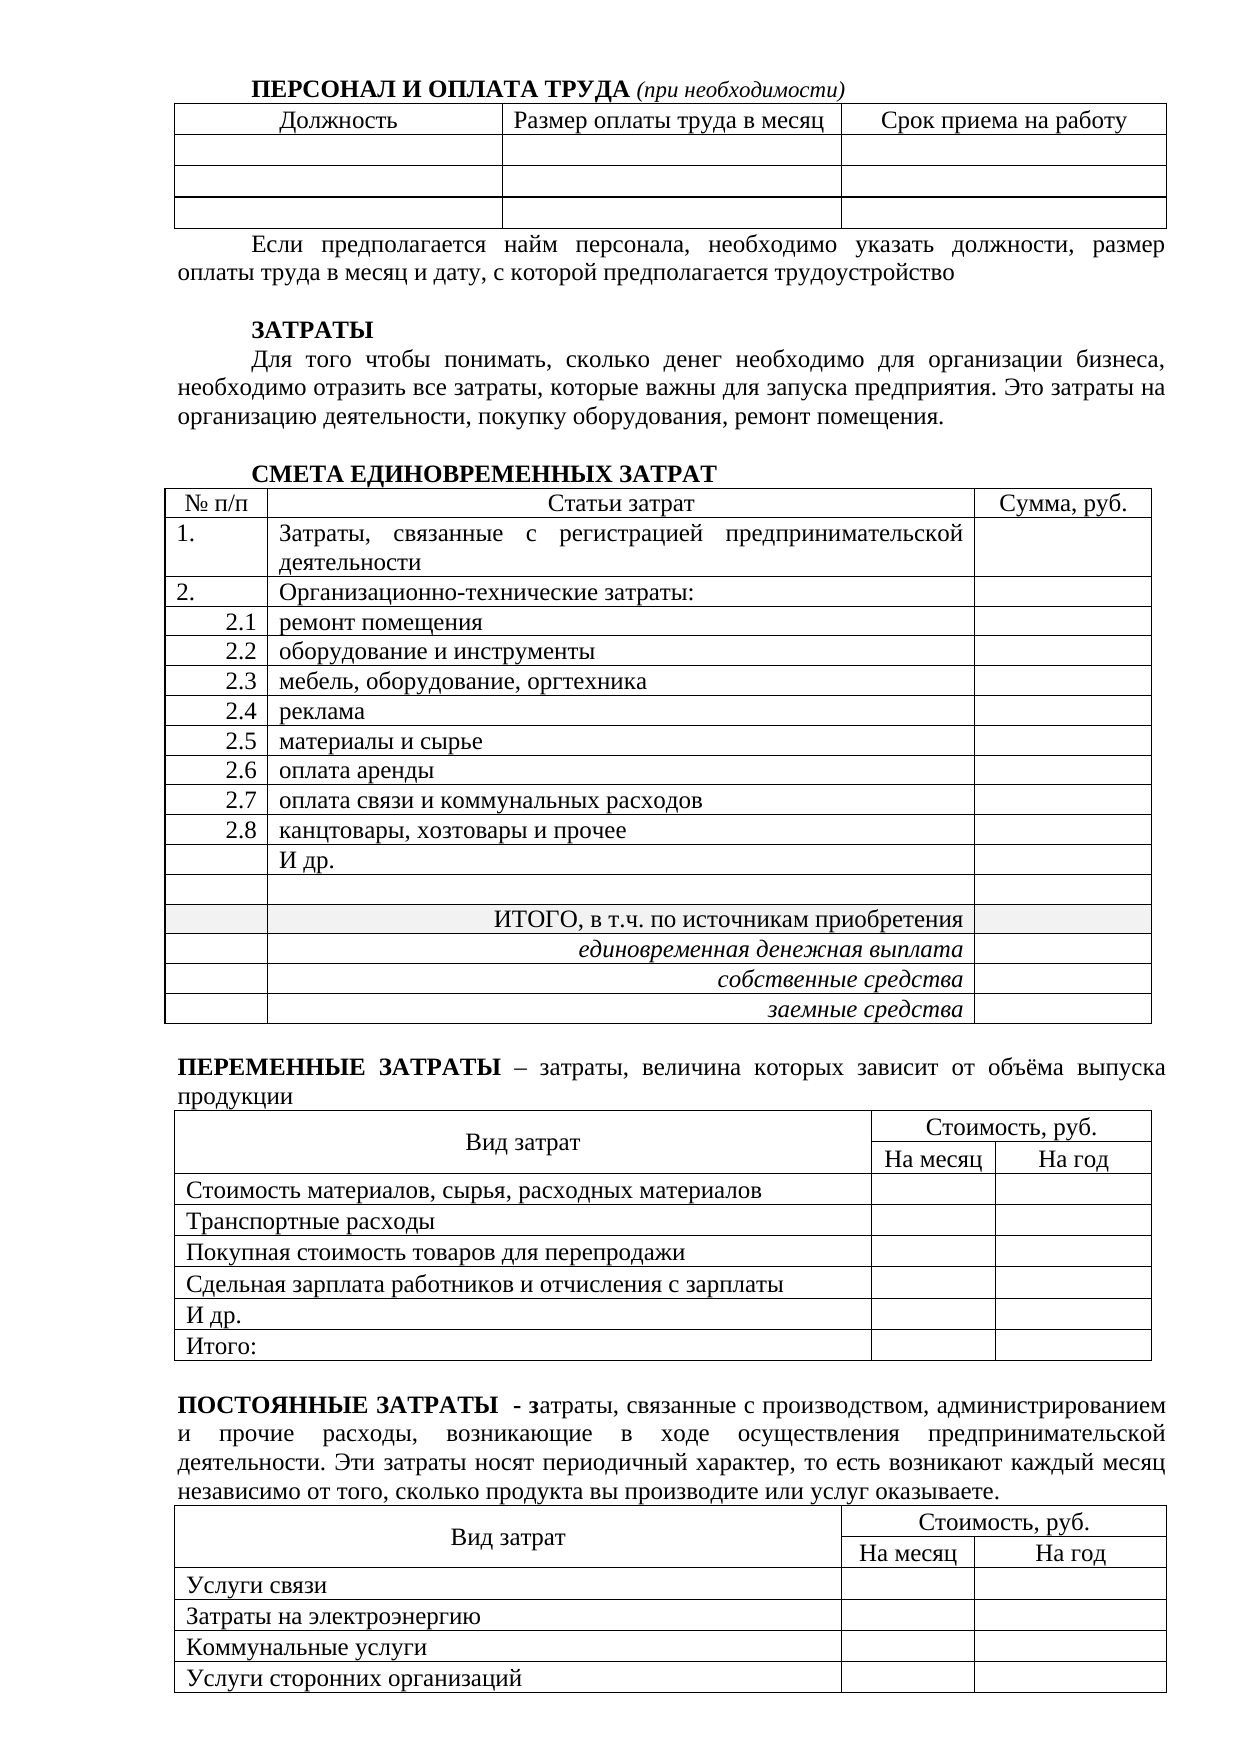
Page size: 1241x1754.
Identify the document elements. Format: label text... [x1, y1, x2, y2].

table_cell [503, 166, 841, 196]
table_cell материалы и сырье [268, 726, 974, 754]
table_header Вид затрат [175, 1111, 871, 1172]
table_cell Затраты, связанные с регистрацией предпринимательской деятельности [268, 518, 974, 576]
table_cell 2.8 [166, 815, 267, 844]
table_cell [975, 994, 1151, 1023]
table_cell [975, 905, 1151, 933]
table_cell [975, 845, 1151, 874]
table_cell [872, 1330, 995, 1360]
table_cell Транспортные расходы [175, 1205, 871, 1235]
table_cell И др. [268, 845, 974, 874]
table_cell [872, 1267, 995, 1297]
table_cell Затраты на электроэнергию [175, 1600, 841, 1630]
table_cell И др. [175, 1299, 871, 1329]
table_header Срок приема на работу [842, 104, 1166, 134]
table_header Статьи затрат [268, 489, 974, 517]
table_cell собственные средства [268, 964, 974, 993]
table_cell [975, 1662, 1166, 1692]
table_cell [975, 815, 1151, 844]
table_cell [975, 756, 1151, 784]
table_cell [975, 726, 1151, 754]
table_cell оборудование и инструменты [268, 636, 974, 665]
table_header № п/п [166, 489, 267, 517]
table_cell 2.2 [166, 636, 267, 665]
table_cell канцтовары, хозтовары и прочее [268, 815, 974, 844]
table_cell На год [996, 1142, 1151, 1172]
table_cell [872, 1236, 995, 1266]
table_cell 2.6 [166, 756, 267, 784]
table_cell На месяц [842, 1537, 974, 1567]
table_cell оплата аренды [268, 756, 974, 784]
table_cell [996, 1174, 1151, 1204]
table_header Размер оплаты труда в месяц [503, 104, 841, 134]
table_cell единовременная денежная выплата [268, 934, 974, 963]
table_cell [975, 1600, 1166, 1630]
table_cell [842, 1662, 974, 1692]
table_header Должность [175, 104, 502, 134]
table_header Сумма, руб. [975, 489, 1151, 517]
table_cell [166, 934, 267, 963]
table_cell [975, 964, 1151, 993]
table_cell реклама [268, 696, 974, 725]
table_cell [975, 934, 1151, 963]
table_cell [166, 845, 267, 874]
table_cell [175, 135, 502, 165]
table_cell [872, 1174, 995, 1204]
table_cell Организационно-технические затраты: [268, 577, 974, 606]
table_cell На месяц [872, 1142, 995, 1172]
table_cell [975, 785, 1151, 814]
table_cell [975, 1568, 1166, 1598]
table_cell 2.4 [166, 696, 267, 725]
table_cell [503, 198, 841, 228]
table_header Вид затрат [175, 1506, 841, 1567]
text Для того чтобы понимать, сколько денег необходимо для организации бизнеса, необходимо отразить все затраты, которые важны для запуска предприятия. Это затраты на организацию деятельности, покупку оборудования, ремонт помещения. [177, 344, 1166, 430]
table_cell [975, 518, 1151, 576]
table_cell [975, 636, 1151, 665]
table_cell 2.5 [166, 726, 267, 754]
table_cell [842, 135, 1166, 165]
table_cell [842, 1600, 974, 1630]
text ПЕРЕМЕННЫЕ ЗАТРАТЫ – затраты, величина которых зависит от объёма выпуска продукции [177, 1052, 1166, 1110]
table_cell [996, 1205, 1151, 1235]
table_cell [842, 1568, 974, 1598]
table_cell [975, 666, 1151, 695]
table_cell Покупная стоимость товаров для перепродажи [175, 1236, 871, 1266]
text СМЕТА ЕДИНОВРЕМЕННЫХ ЗАТРАТ [177, 459, 1166, 487]
table_cell оплата связи и коммунальных расходов [268, 785, 974, 814]
table_cell ИТОГО, в т.ч. по источникам приобретения [268, 905, 974, 933]
table_header Стоимость, руб. [842, 1506, 1166, 1536]
table_cell [975, 607, 1151, 635]
text Если предполагается найм персонала, необходимо указать должности, размер оплаты труда в месяц и дату, с которой предполагается трудоустройство [177, 229, 1166, 286]
table_cell [872, 1299, 995, 1329]
table_cell Итого: [175, 1330, 871, 1360]
table_cell 2.1 [166, 607, 267, 635]
table_cell Стоимость материалов, сырья, расходных материалов [175, 1174, 871, 1204]
table_cell [996, 1299, 1151, 1329]
table_cell На год [975, 1537, 1166, 1567]
table_cell Услуги сторонних организаций [175, 1662, 841, 1692]
table_cell 1. [166, 518, 267, 576]
text ПЕРСОНАЛ И ОПЛАТА ТРУДА (при необходимости) [177, 74, 1166, 103]
table_cell [975, 577, 1151, 606]
table_cell [996, 1236, 1151, 1266]
table_cell [842, 166, 1166, 196]
table_cell [166, 964, 267, 993]
table_header Стоимость, руб. [872, 1111, 1151, 1141]
table_cell [996, 1330, 1151, 1360]
table_cell [166, 905, 267, 933]
table_cell [175, 166, 502, 196]
table_cell [166, 994, 267, 1023]
table_cell 2.7 [166, 785, 267, 814]
text ПОСТОЯННЫЕ ЗАТРАТЫ - затраты, связанные с производством, администрированием и прочие расходы, возникающие в ходе осуществления предпринимательской деятельности. Эти затраты носят периодичный характер, то есть возникают каждый месяц независимо от того, сколько продукта вы производите или услуг оказываете. [177, 1390, 1166, 1505]
table_cell [975, 696, 1151, 725]
table_cell Сдельная зарплата работников и отчисления с зарплаты [175, 1267, 871, 1297]
table_cell [872, 1205, 995, 1235]
text ЗАТРАТЫ [177, 315, 1166, 344]
table_cell 2.3 [166, 666, 267, 695]
table_cell [842, 1631, 974, 1661]
table_cell Услуги связи [175, 1568, 841, 1598]
table_cell 2. [166, 577, 267, 606]
table_cell [503, 135, 841, 165]
table_cell заемные средства [268, 994, 974, 1023]
table_cell Коммунальные услуги [175, 1631, 841, 1661]
table_cell мебель, оборудование, оргтехника [268, 666, 974, 695]
table_cell ремонт помещения [268, 607, 974, 635]
table_cell [975, 1631, 1166, 1661]
table_cell [268, 875, 974, 903]
table_cell [175, 198, 502, 228]
table_cell [842, 198, 1166, 228]
table_cell [996, 1267, 1151, 1297]
table_cell [975, 875, 1151, 903]
table_cell [166, 875, 267, 903]
